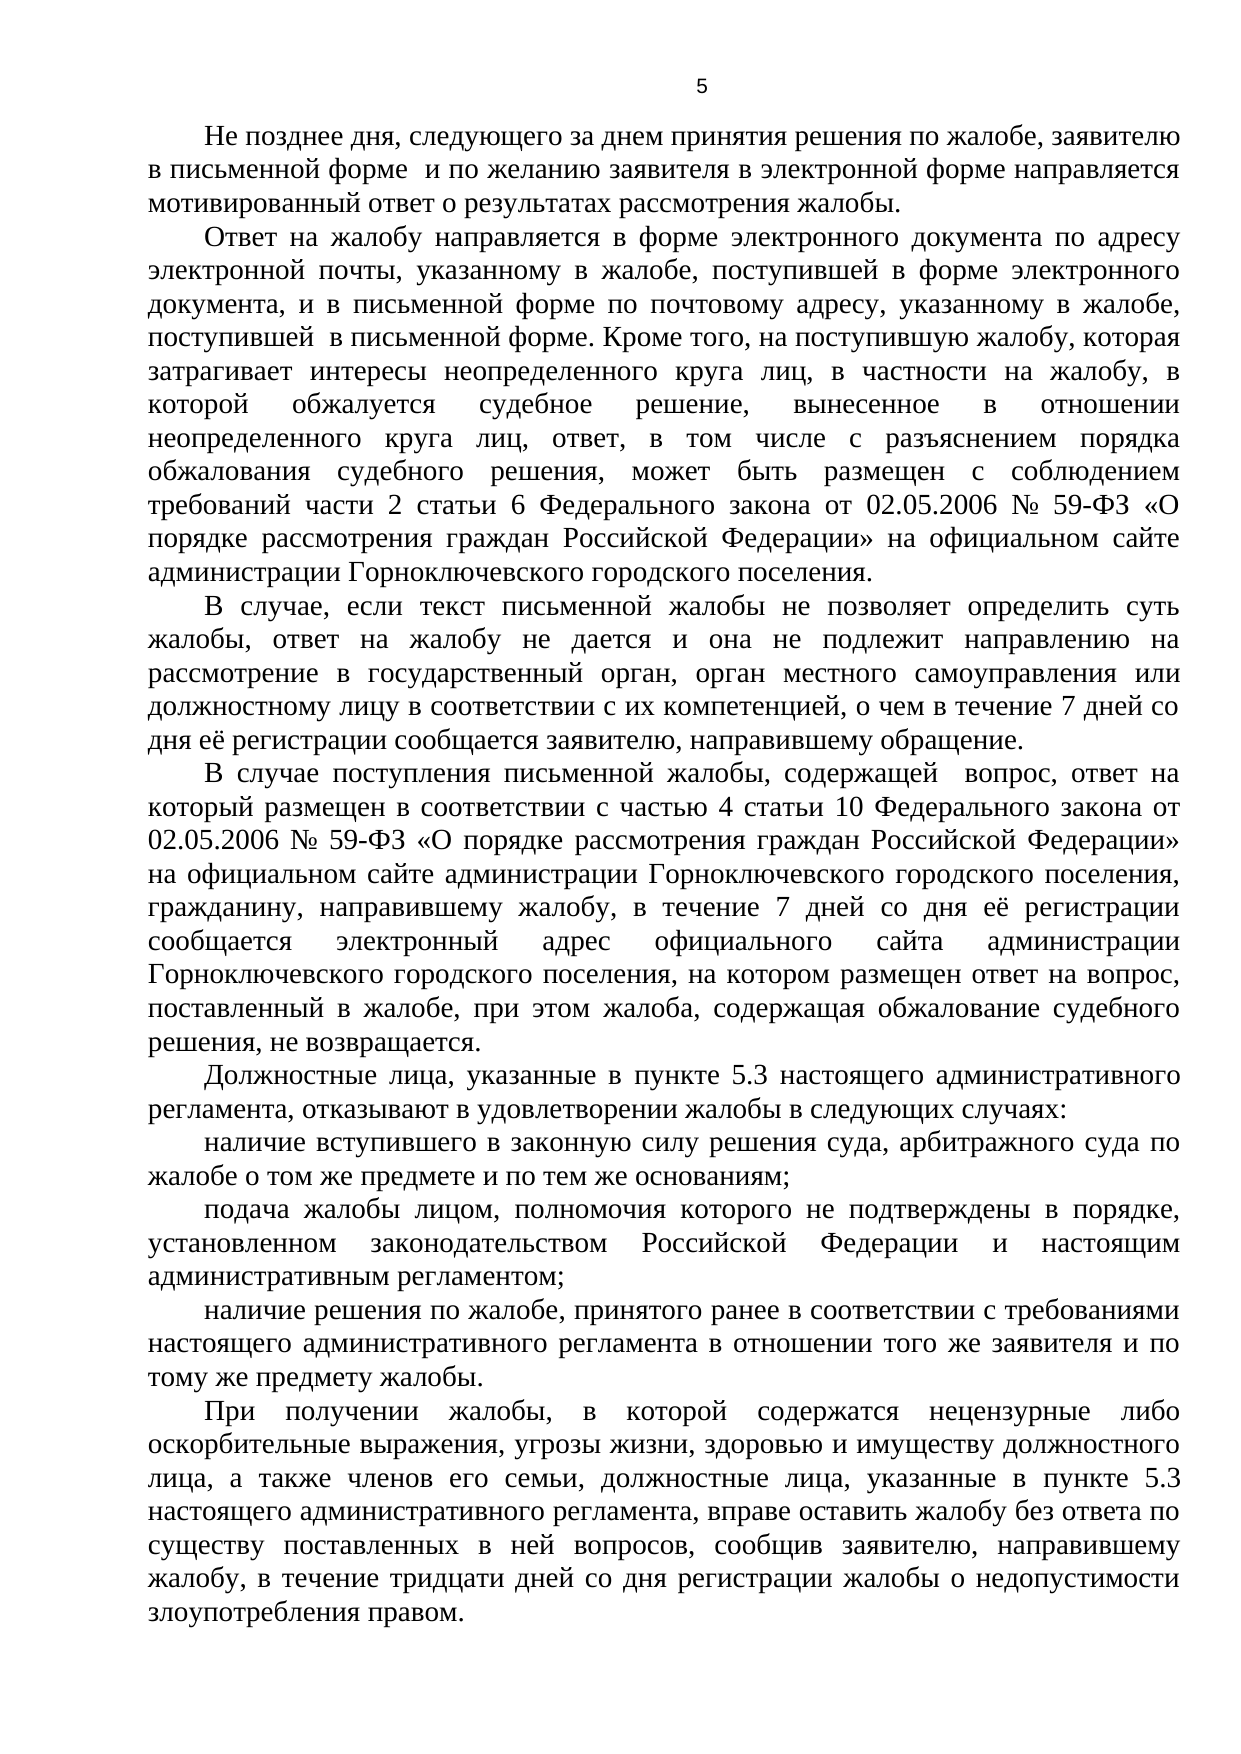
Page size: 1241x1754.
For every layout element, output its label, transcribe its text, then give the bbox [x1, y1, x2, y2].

text подача жалобы лицом, полномочия которого не подтверждены в порядке, установленном законодательством Российской Федерации и настоящим административным регламентом; [148, 1191, 1181, 1292]
text В случае поступления письменной жалобы, содержащей вопрос, ответ на который размещен в соответствии с частью 4 статьи 10 Федерального закона от 02.05.2006 № 59-ФЗ «О порядке рассмотрения граждан Российской Федерации» на официальном сайте администрации Горноключевского городского поселения, гражданину, направившему жалобу, в течение 7 дней со дня её регистрации сообщается электронный адрес официального сайта администрации Горноключевского городского поселения, на котором размещен ответ на вопрос, поставленный в жалобе, при этом жалоба, содержащая обжалование судебного решения, не возвращается. [148, 755, 1181, 1057]
text наличие решения по жалобе, принятого ранее в соответствии с требованиями настоящего административного регламента в отношении того же заявителя и по тому же предмету жалобы. [148, 1292, 1181, 1393]
text Не позднее дня, следующего за днем принятия решения по жалобе, заявителю в письменной форме и по желанию заявителя в электронной форме направляется мотивированный ответ о результатах рассмотрения жалобы. [148, 118, 1181, 219]
text При получении жалобы, в которой содержатся нецензурные либо оскорбительные выражения, угрозы жизни, здоровью и имуществу должностного лица, а также членов его семьи, должностные лица, указанные в пункте 5.3 настоящего административного регламента, вправе оставить жалобу без ответа по существу поставленных в ней вопросов, сообщив заявителю, направившему жалобу, в течение тридцати дней со дня регистрации жалобы о недопустимости злоупотребления правом. [148, 1393, 1181, 1627]
text наличие вступившего в законную силу решения суда, арбитражного суда по жалобе о том же предмете и по тем же основаниям; [148, 1124, 1181, 1191]
text В случае, если текст письменной жалобы не позволяет определить суть жалобы, ответ на жалобу не дается и она не подлежит направлению на рассмотрение в государственный орган, орган местного самоуправления или должностному лицу в соответствии с их компетенцией, о чем в течение 7 дней со дня её регистрации сообщается заявителю, направившему обращение. [148, 588, 1181, 755]
text Должностные лица, указанные в пункте 5.3 настоящего административного регламента, отказывают в удовлетворении жалобы в следующих случаях: [148, 1057, 1181, 1124]
text Ответ на жалобу направляется в форме электронного документа по адресу электронной почты, указанному в жалобе, поступившей в форме электронного документа, и в письменной форме по почтовому адресу, указанному в жалобе, поступившей в письменной форме. Кроме того, на поступившую жалобу, которая затрагивает интересы неопределенного круга лиц, в частности на жалобу, в которой обжалуется судебное решение, вынесенное в отношении неопределенного круга лиц, ответ, в том числе с разъяснением порядка обжалования судебного решения, может быть размещен с соблюдением требований части 2 статьи 6 Федерального закона от 02.05.2006 № 59-ФЗ «О порядке рассмотрения граждан Российской Федерации» на официальном сайте администрации Горноключевского городского поселения. [148, 219, 1181, 588]
